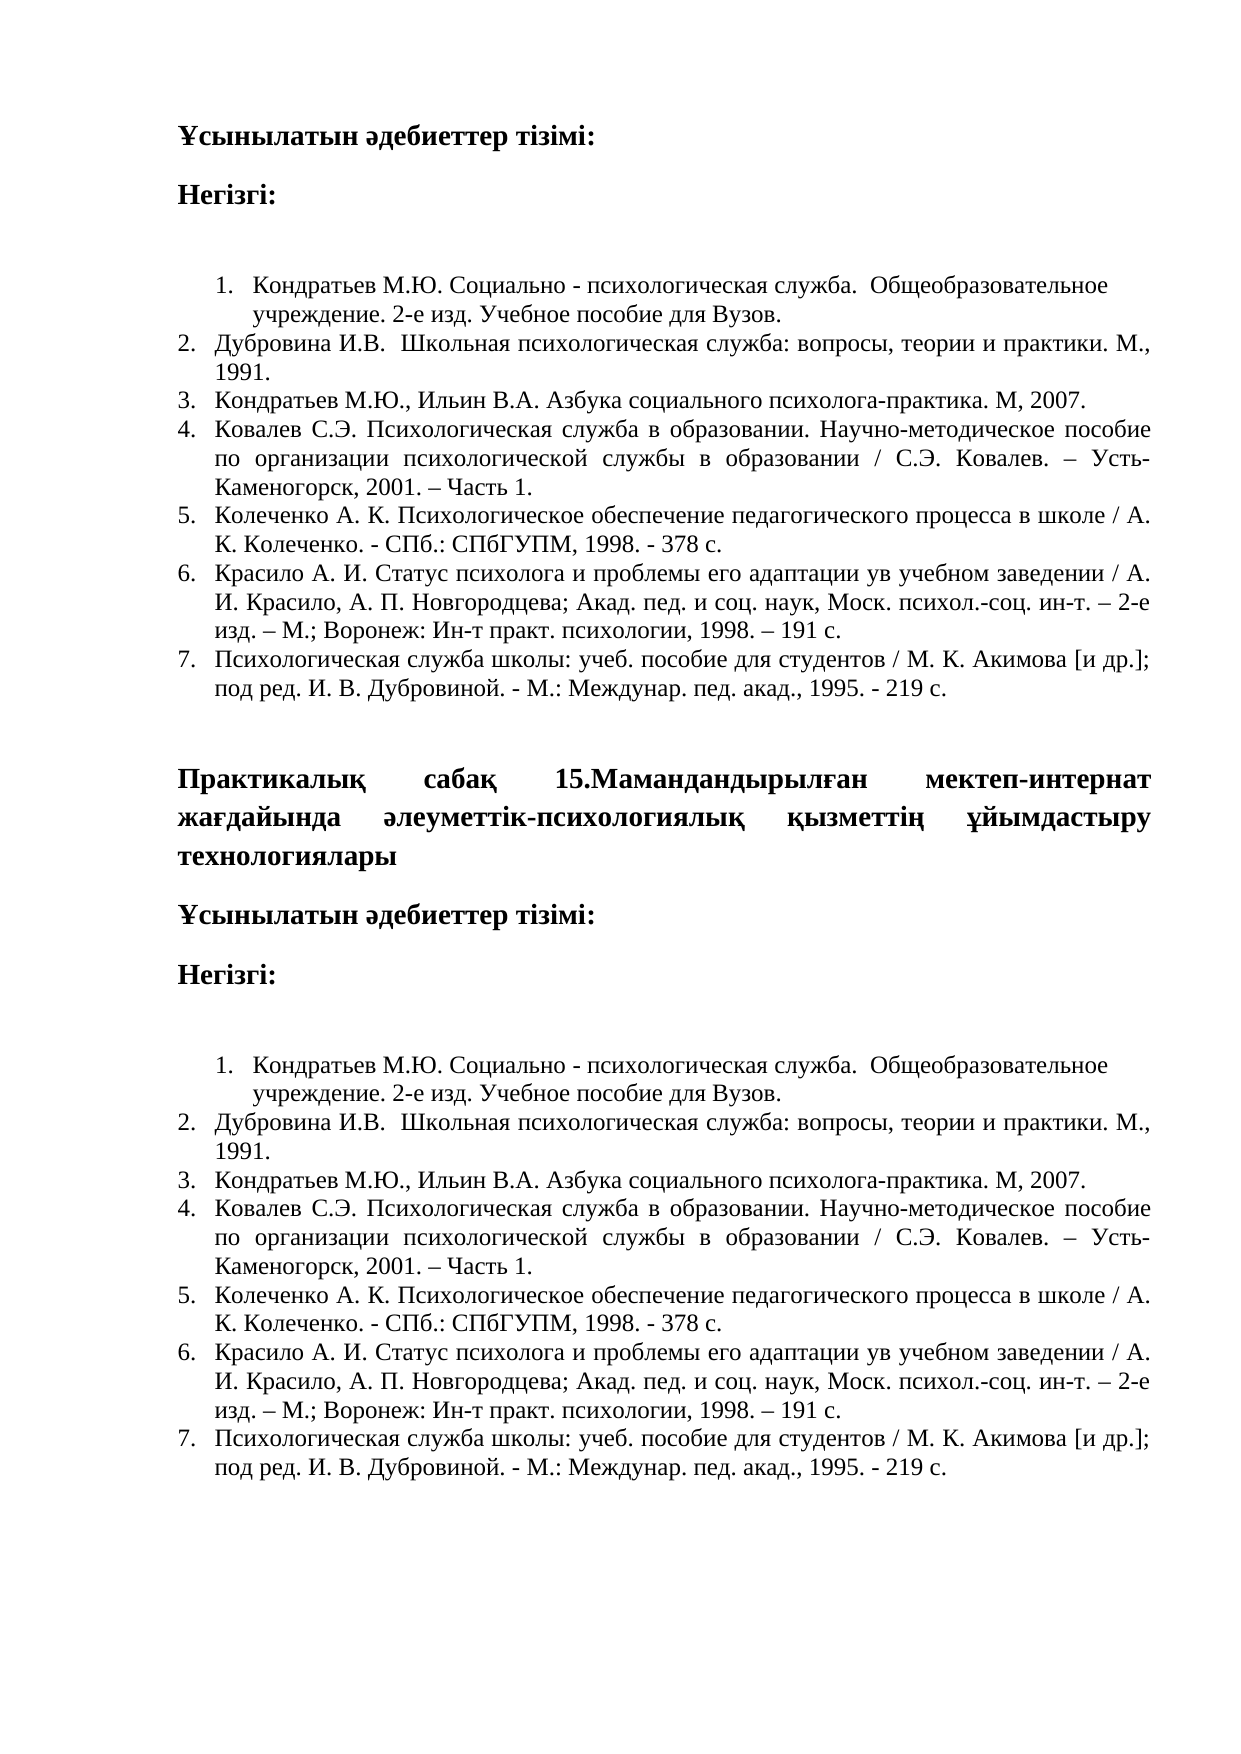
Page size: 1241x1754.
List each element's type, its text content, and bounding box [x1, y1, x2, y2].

list Дубровина И.В. Школьная психологическая служба: вопросы, теории и практики. М., 1991. [177, 328, 1152, 385]
list Кондратьев М.Ю. Cоциально - психологическая служба. Общеобразовательное учреждение. 2-е изд. Учебное пособие для Вузов. [215, 1050, 1152, 1107]
list Кондратьев М.Ю., Ильин В.А. Азбука социального психолога-практика. М, 2007. [177, 1165, 1152, 1193]
text Практикалық сабақ 15.Мамандандырылған мектеп-интернат жағдайында әлеуметтік-психологиялық қызметтің ұйымдастыру технологиялары [177, 761, 1152, 872]
list Кондратьев М.Ю., Ильин В.А. Азбука социального психолога-практика. М, 2007. [177, 385, 1152, 414]
list Психологическая служба школы: учеб. пособие для студентов / М. К. Акимова [и др.]; под ред. И. В. Дубровиной. - М.: Междунар. пед. акад., 1995. - 219 с. [177, 644, 1152, 702]
list Дубровина И.В. Школьная психологическая служба: вопросы, теории и практики. М., 1991. [177, 1107, 1152, 1165]
text Негізгі: [177, 177, 1152, 211]
text Ұсынылатын әдебиеттер тізімі: [177, 897, 1152, 931]
list Колеченко А. К. Психологическое обеспечение педагогического процесса в школе / А. К. Колеченко. - СПб.: СПбГУПМ, 1998. - 378 с. [177, 500, 1152, 558]
list Красило А. И. Статус психолога и проблемы его адаптации ув учебном заведении / А. И. Красило, А. П. Новгородцева; Акад. пед. и соц. наук, Моск. психол.-соц. ин-т. – 2-е изд. – М.; Воронеж: Ин-т практ. психологии, 1998. – 191 с. [177, 1337, 1152, 1423]
text Негізгі: [177, 957, 1152, 990]
list Колеченко А. К. Психологическое обеспечение педагогического процесса в школе / А. К. Колеченко. - СПб.: СПбГУПМ, 1998. - 378 с. [177, 1280, 1152, 1337]
list Красило А. И. Статус психолога и проблемы его адаптации ув учебном заведении / А. И. Красило, А. П. Новгородцева; Акад. пед. и соц. наук, Моск. психол.-соц. ин-т. – 2-е изд. – М.; Воронеж: Ин-т практ. психологии, 1998. – 191 с. [177, 558, 1152, 644]
list Психологическая служба школы: учеб. пособие для студентов / М. К. Акимова [и др.]; под ред. И. В. Дубровиной. - М.: Междунар. пед. акад., 1995. - 219 с. [177, 1423, 1152, 1481]
list Кондратьев М.Ю. Cоциально - психологическая служба. Общеобразовательное учреждение. 2-е изд. Учебное пособие для Вузов. [215, 270, 1152, 328]
text Ұсынылатын әдебиеттер тізімі: [177, 118, 1152, 152]
